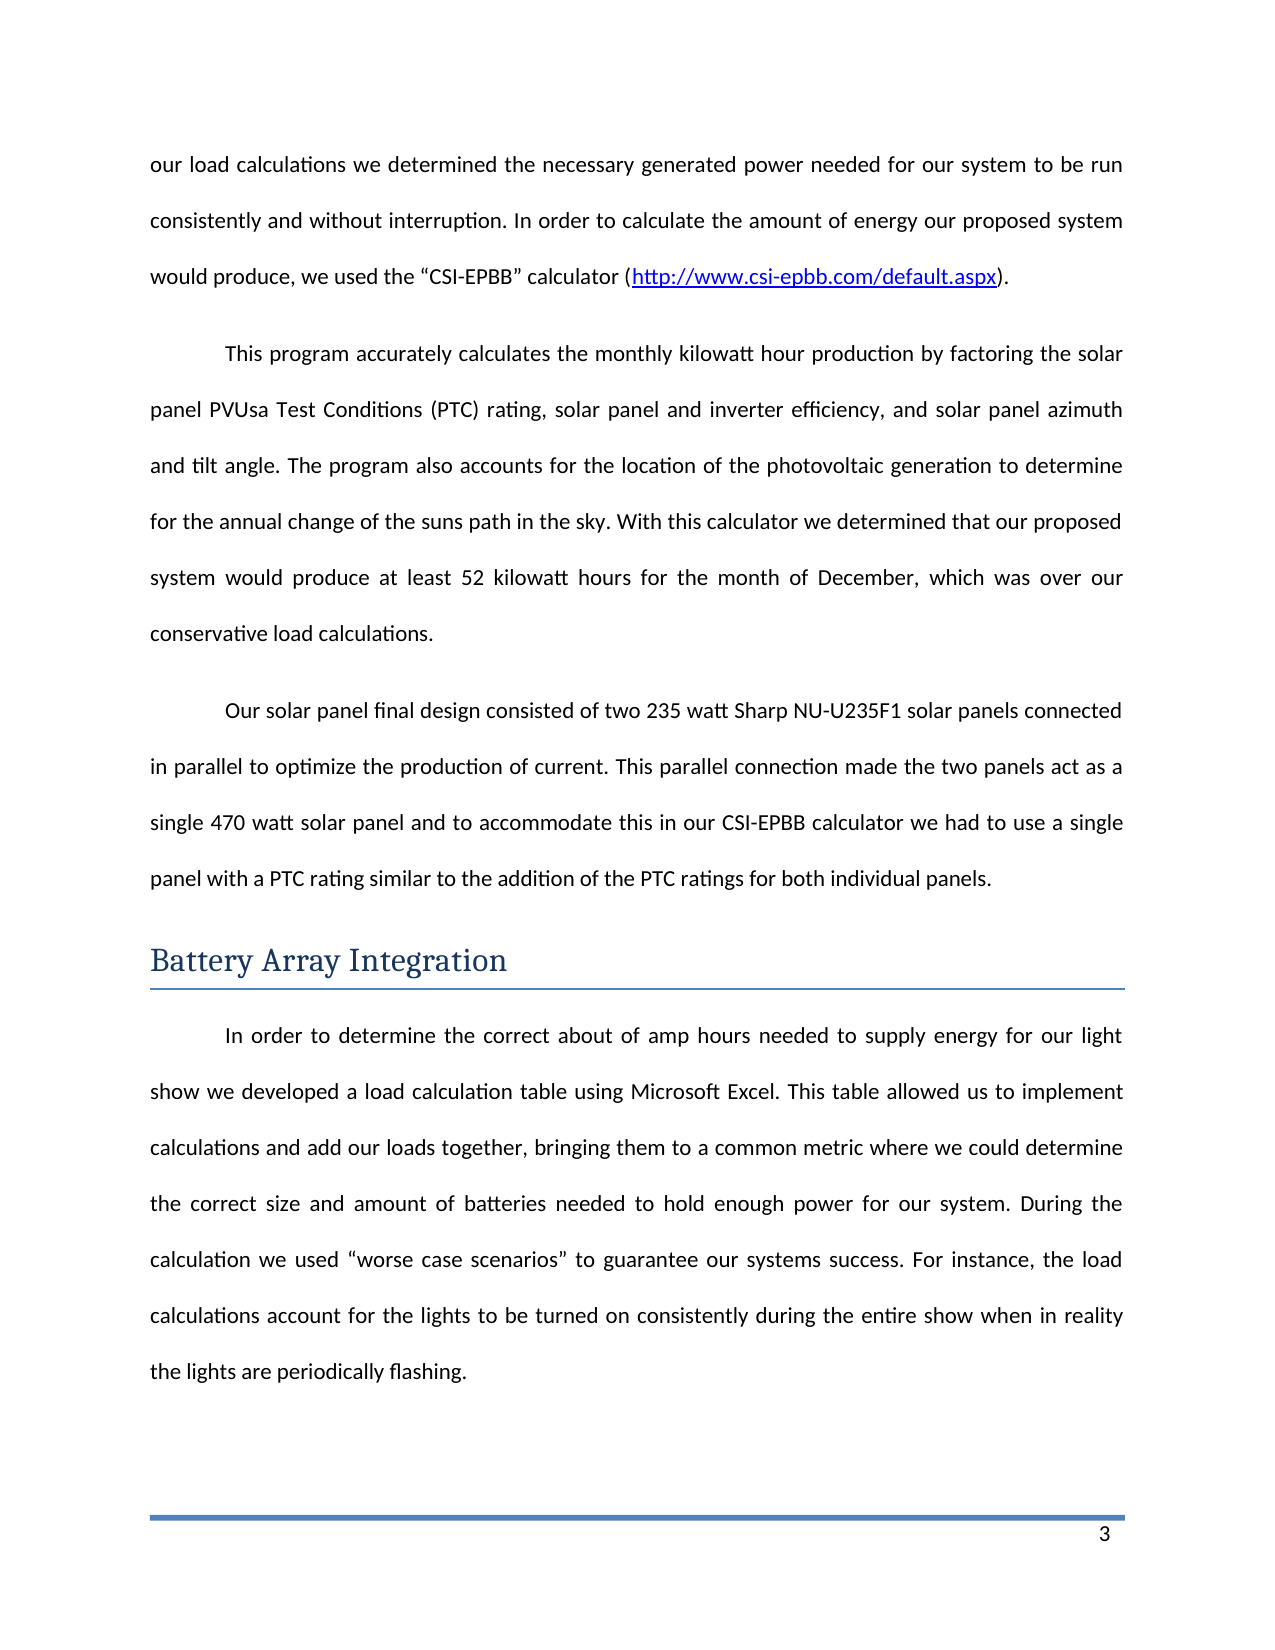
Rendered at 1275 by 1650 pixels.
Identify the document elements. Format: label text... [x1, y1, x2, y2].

title Battery Array Integration [150, 941, 1125, 988]
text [150, 150, 1125, 290]
text In order to determine the correct about of amp hours needed to supply energy for our light show we developed a load calculation table using Microsoft Excel. This table allowed us to implement calculations and add our loads together, bringing them to a common metric where we could determine the correct size and amount of batteries needed to hold enough power for our system. During the calculation we used “worse case scenarios” to guarantee our systems success. For instance, the load calculations account for the lights to be turned on consistently during the entire show when in reality the lights are periodically flashing. [150, 1021, 1125, 1385]
text This program accurately calculates the monthly kilowatt hour production by factoring the solar panel PVUsa Test Conditions (PTC) rating, solar panel and inverter efficiency, and solar panel azimuth and tilt angle. The program also accounts for the location of the photovoltaic generation to determine for the annual change of the suns path in the sky. With this calculator we determined that our proposed system would produce at least 52 kilowatt hours for the month of December, which was over our conservative load calculations. [150, 339, 1125, 647]
text Our solar panel final design consisted of two 235 watt Sharp NU-U235F1 solar panels connected in parallel to optimize the production of current. This parallel connection made the two panels act as a single 470 watt solar panel and to accommodate this in our CSI-EPBB calculator we had to use a single panel with a PTC rating similar to the addition of the PTC ratings for both individual panels. [150, 696, 1125, 892]
